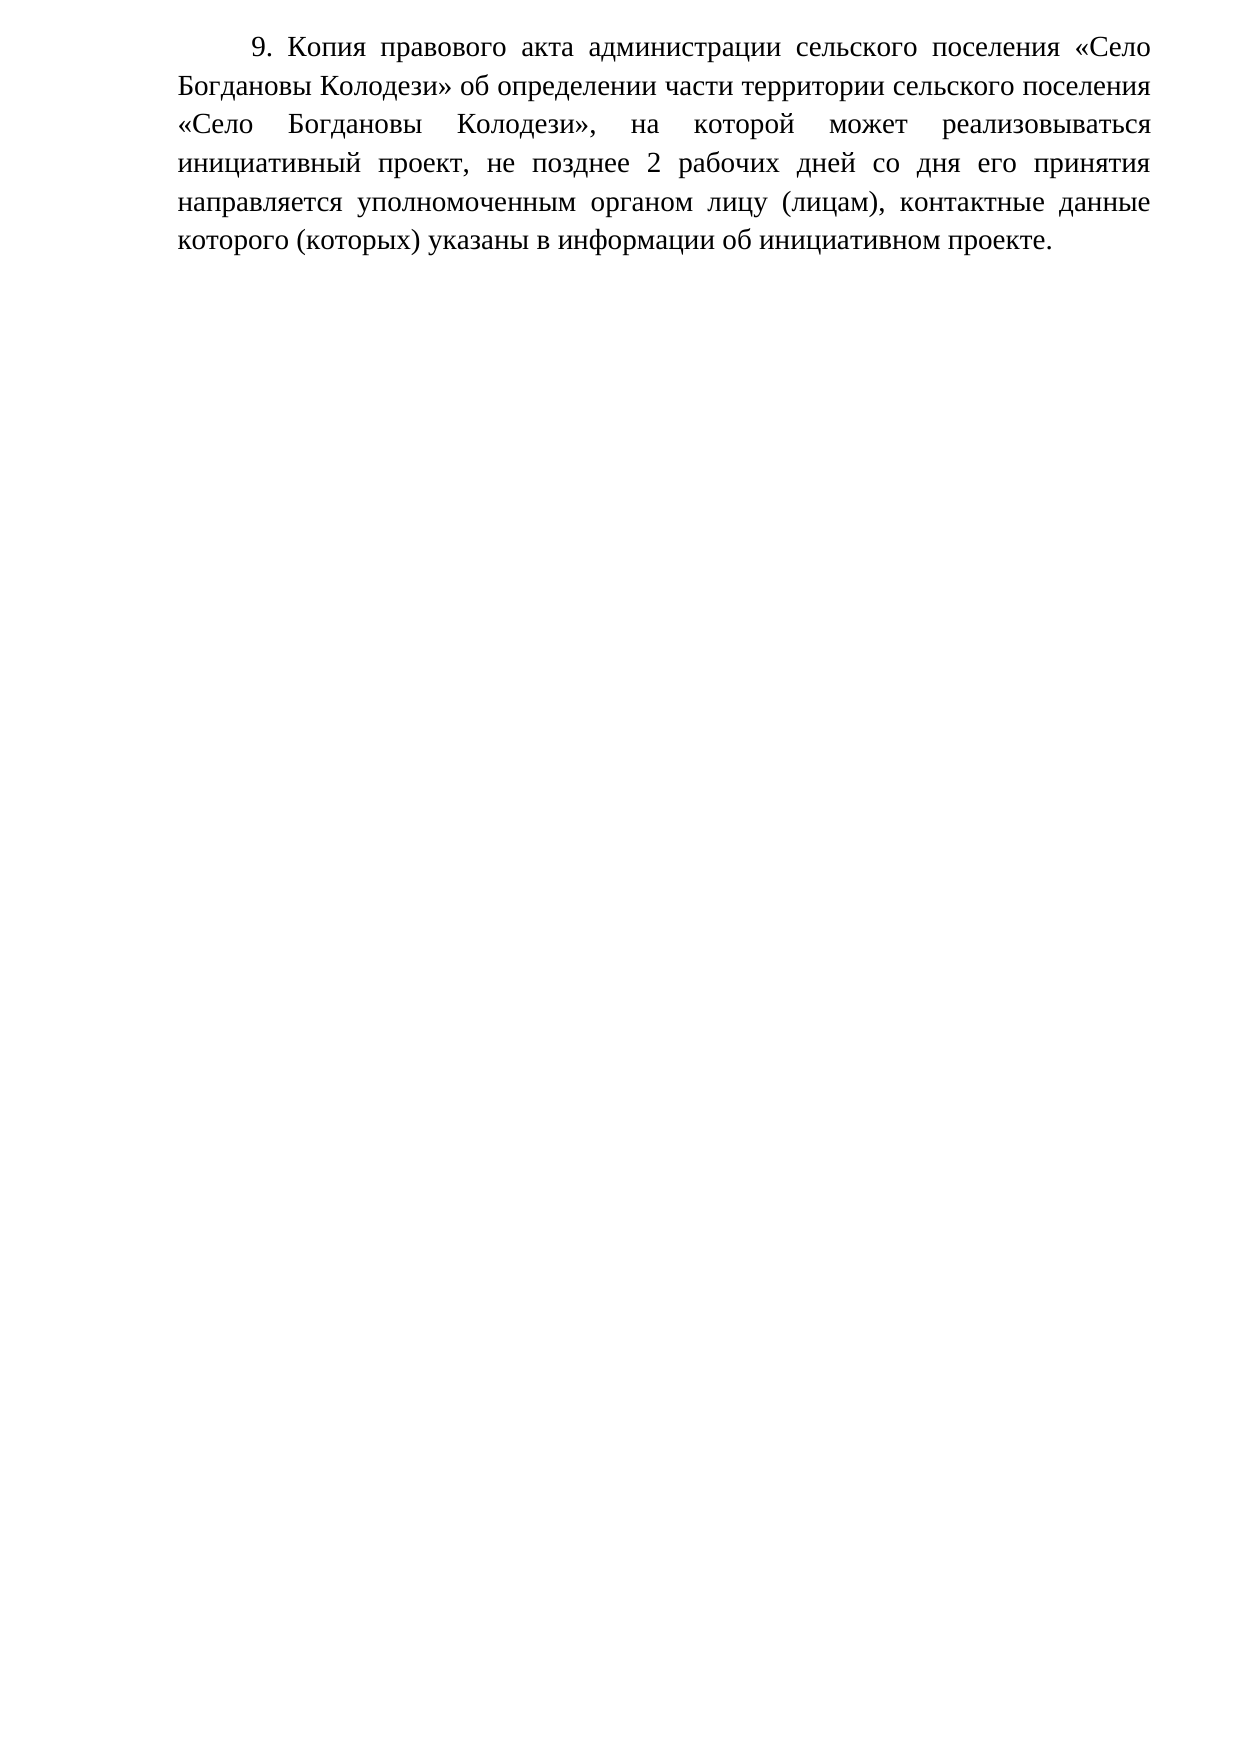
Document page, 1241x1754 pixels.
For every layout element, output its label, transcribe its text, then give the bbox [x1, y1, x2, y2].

text 9. Копия правового акта администрации сельского поселения «Село Богдановы Колодези» об определении части территории сельского поселения «Село Богдановы Колодези», на которой может реализовываться инициативный проект, не позднее 2 рабочих дней со дня его принятия направляется уполномоченным органом лицу (лицам), контактные данные которого (которых) указаны в информации об инициативном проекте. [177, 29, 1152, 256]
